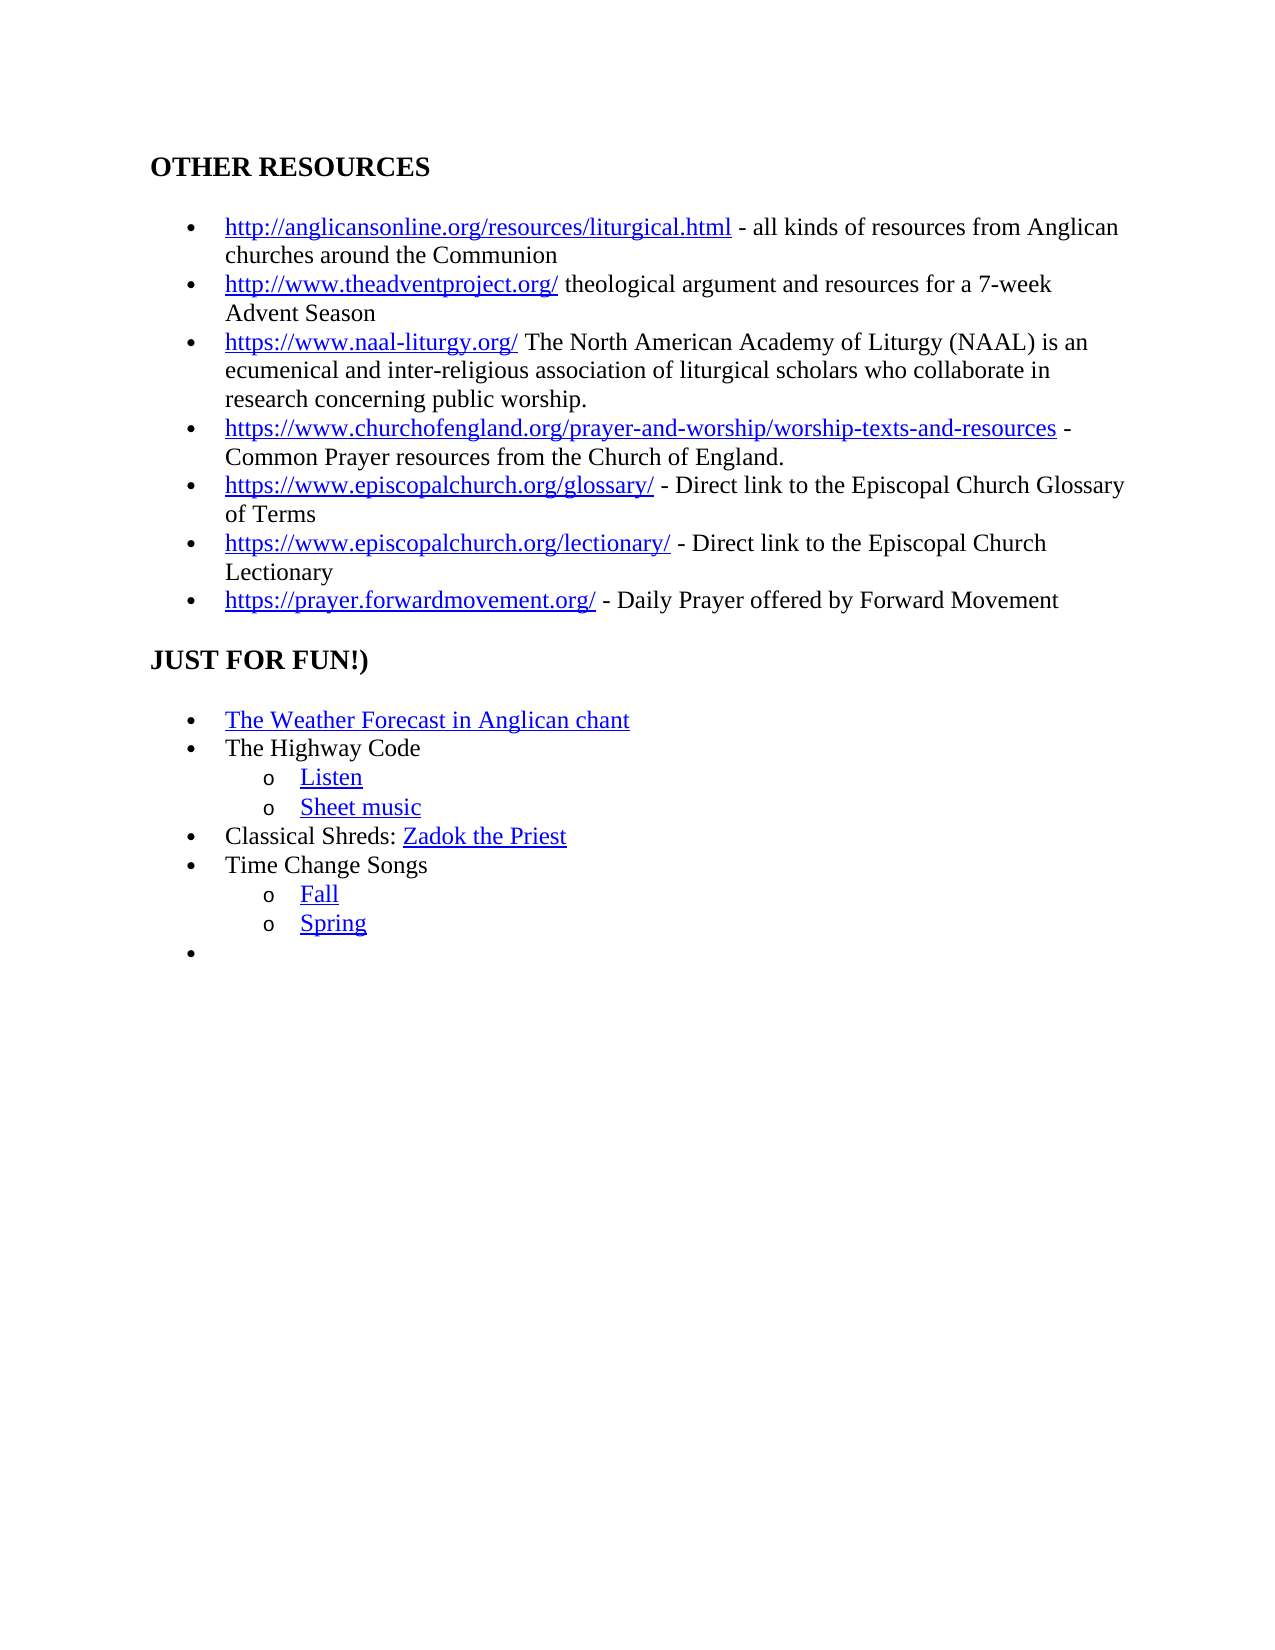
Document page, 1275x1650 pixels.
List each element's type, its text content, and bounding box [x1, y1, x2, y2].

list Listen [262, 762, 1125, 792]
list The Weather Forecast in Anglican chant [187, 705, 1125, 733]
list http://anglicansonline.org/resources/liturgical.html - all kinds of resources from Anglican churches around the Communion [187, 212, 1125, 269]
list Fall [262, 879, 1125, 908]
list Classical Shreds: Zadok the Priest [187, 821, 1125, 850]
list The Highway Code [187, 733, 1125, 762]
list https://www.churchofengland.org/prayer-and-worship/worship-texts-and-resources - Common Prayer resources from the Church of England. [187, 413, 1125, 470]
text JUST FOR FUN!) [150, 643, 1125, 676]
list https://www.episcopalchurch.org/glossary/ - Direct link to the Episcopal Church Glossary of Terms [187, 470, 1125, 528]
list Spring [262, 908, 1125, 938]
list https://www.episcopalchurch.org/lectionary/ - Direct link to the Episcopal Church Lectionary [187, 528, 1125, 585]
list Sheet music [262, 792, 1125, 821]
list https://www.naal-liturgy.org/ The North American Academy of Liturgy (NAAL) is an ecumenical and inter-religious association of liturgical scholars who collaborate in research concerning public worship. [187, 327, 1125, 413]
list https://prayer.forwardmovement.org/ - Daily Prayer offered by Forward Movement [187, 585, 1125, 614]
list http://www.theadventproject.org/ theological argument and resources for a 7-week Advent Season [187, 269, 1125, 327]
text OTHER RESOURCES [150, 150, 1125, 182]
list Time Change Songs [187, 850, 1125, 879]
